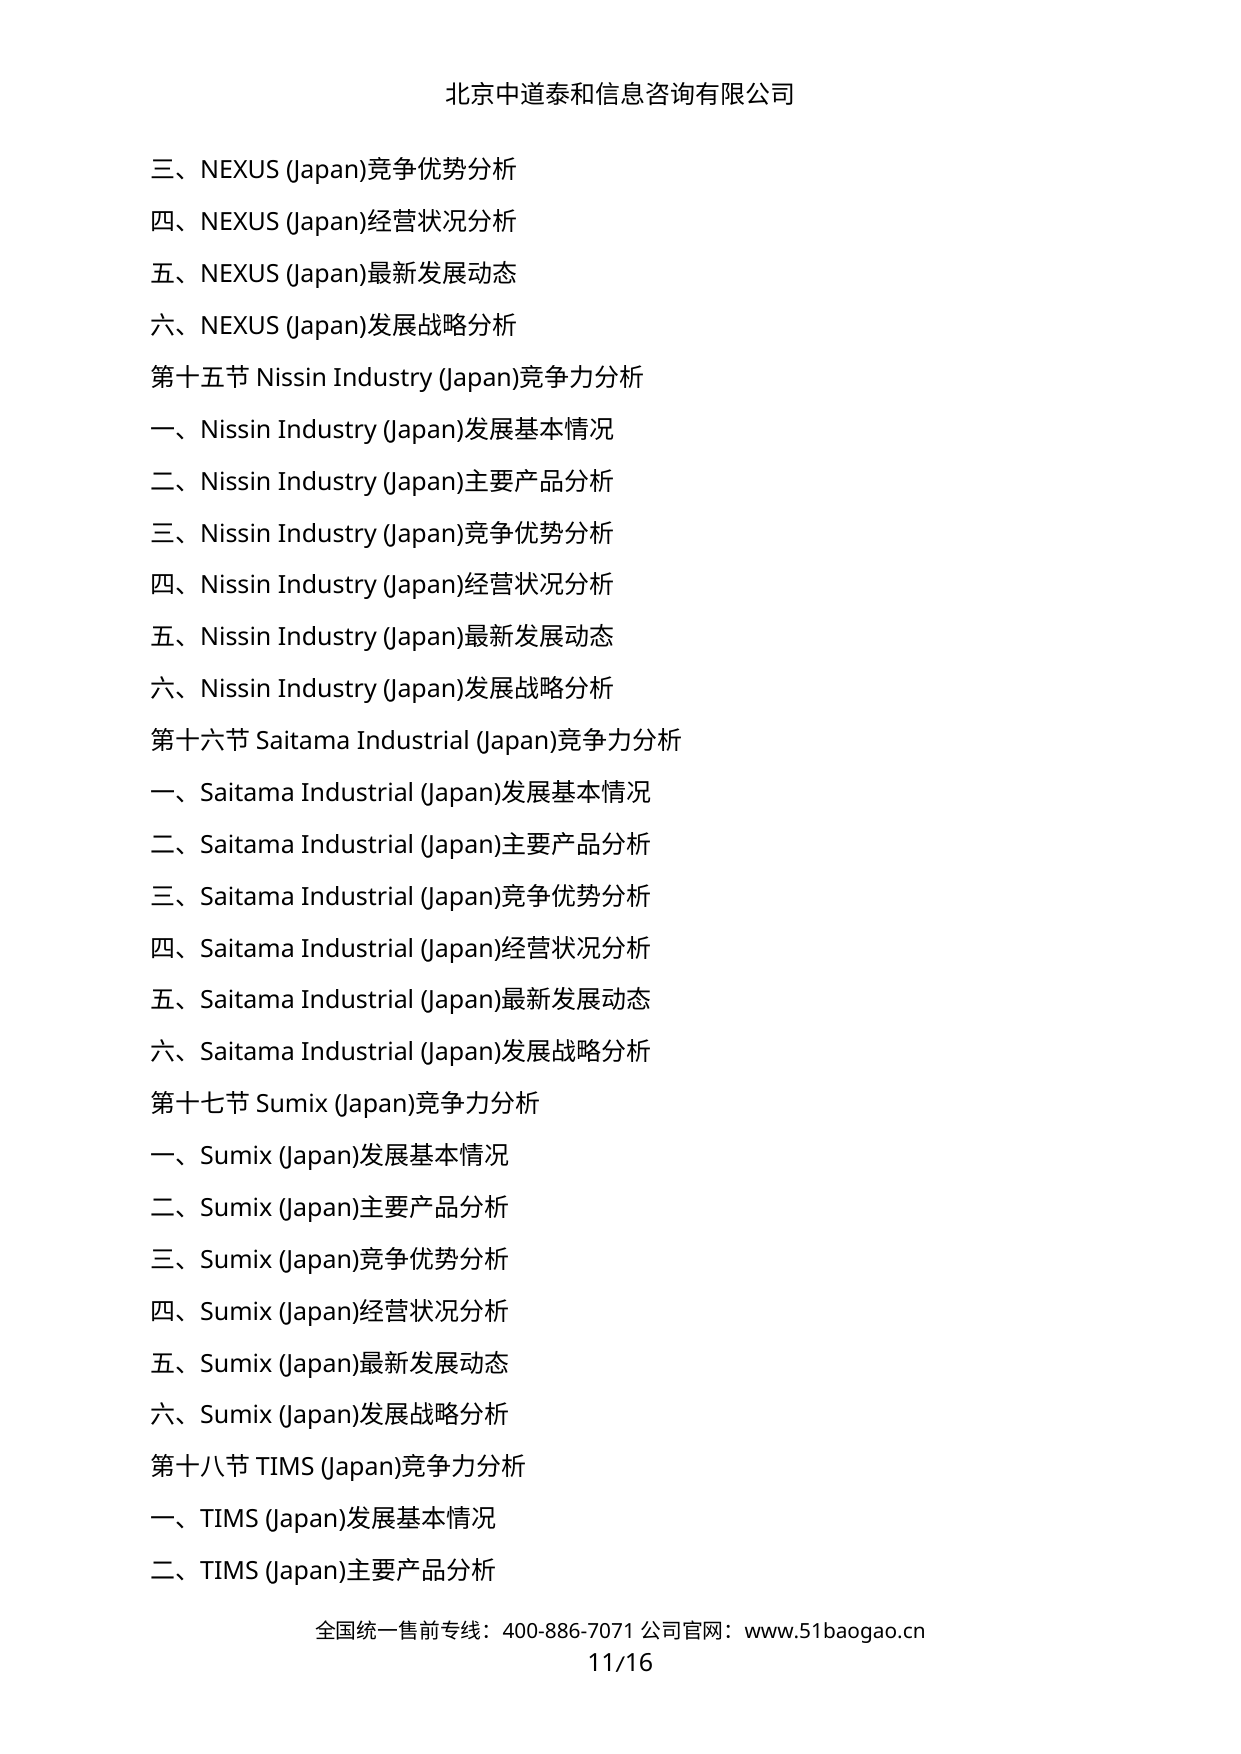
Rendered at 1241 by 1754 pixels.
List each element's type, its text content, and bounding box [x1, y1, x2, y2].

text 二、Saitama Industrial (Japan)主要产品分析 [150, 824, 1090, 861]
text 四、Nissin Industry (Japan)经营状况分析 [150, 565, 1090, 601]
text 五、Saitama Industrial (Japan)最新发展动态 [150, 980, 1090, 1016]
text 六、Nissin Industry (Japan)发展战略分析 [150, 669, 1090, 705]
text 二、Nissin Industry (Japan)主要产品分析 [150, 461, 1090, 497]
text 一、Sumix (Japan)发展基本情况 [150, 1136, 1090, 1172]
text 六、Saitama Industrial (Japan)发展战略分析 [150, 1032, 1090, 1068]
text 四、Saitama Industrial (Japan)经营状况分析 [150, 928, 1090, 964]
text 第十七节 Sumix (Japan)竞争力分析 [150, 1084, 1090, 1120]
text 第十五节 Nissin Industry (Japan)竞争力分析 [150, 357, 1090, 394]
text 第十八节 TIMS (Japan)竞争力分析 [150, 1447, 1090, 1483]
text 五、Nissin Industry (Japan)最新发展动态 [150, 617, 1090, 653]
text 一、TIMS (Japan)发展基本情况 [150, 1499, 1090, 1535]
text 三、Sumix (Japan)竞争优势分析 [150, 1239, 1090, 1276]
text 二、Sumix (Japan)主要产品分析 [150, 1187, 1090, 1224]
text 一、Nissin Industry (Japan)发展基本情况 [150, 409, 1090, 446]
text 五、Sumix (Japan)最新发展动态 [150, 1343, 1090, 1379]
text 六、Sumix (Japan)发展战略分析 [150, 1395, 1090, 1431]
text 六、NEXUS (Japan)发展战略分析 [150, 306, 1090, 342]
text 一、Saitama Industrial (Japan)发展基本情况 [150, 772, 1090, 809]
text 第十六节 Saitama Industrial (Japan)竞争力分析 [150, 721, 1090, 757]
text 五、NEXUS (Japan)最新发展动态 [150, 254, 1090, 290]
text 三、NEXUS (Japan)竞争优势分析 [150, 150, 1090, 186]
text 四、NEXUS (Japan)经营状况分析 [150, 202, 1090, 238]
text 四、Sumix (Japan)经营状况分析 [150, 1291, 1090, 1327]
text 二、TIMS (Japan)主要产品分析 [150, 1551, 1090, 1587]
text 三、Saitama Industrial (Japan)竞争优势分析 [150, 876, 1090, 912]
text 三、Nissin Industry (Japan)竞争优势分析 [150, 513, 1090, 549]
